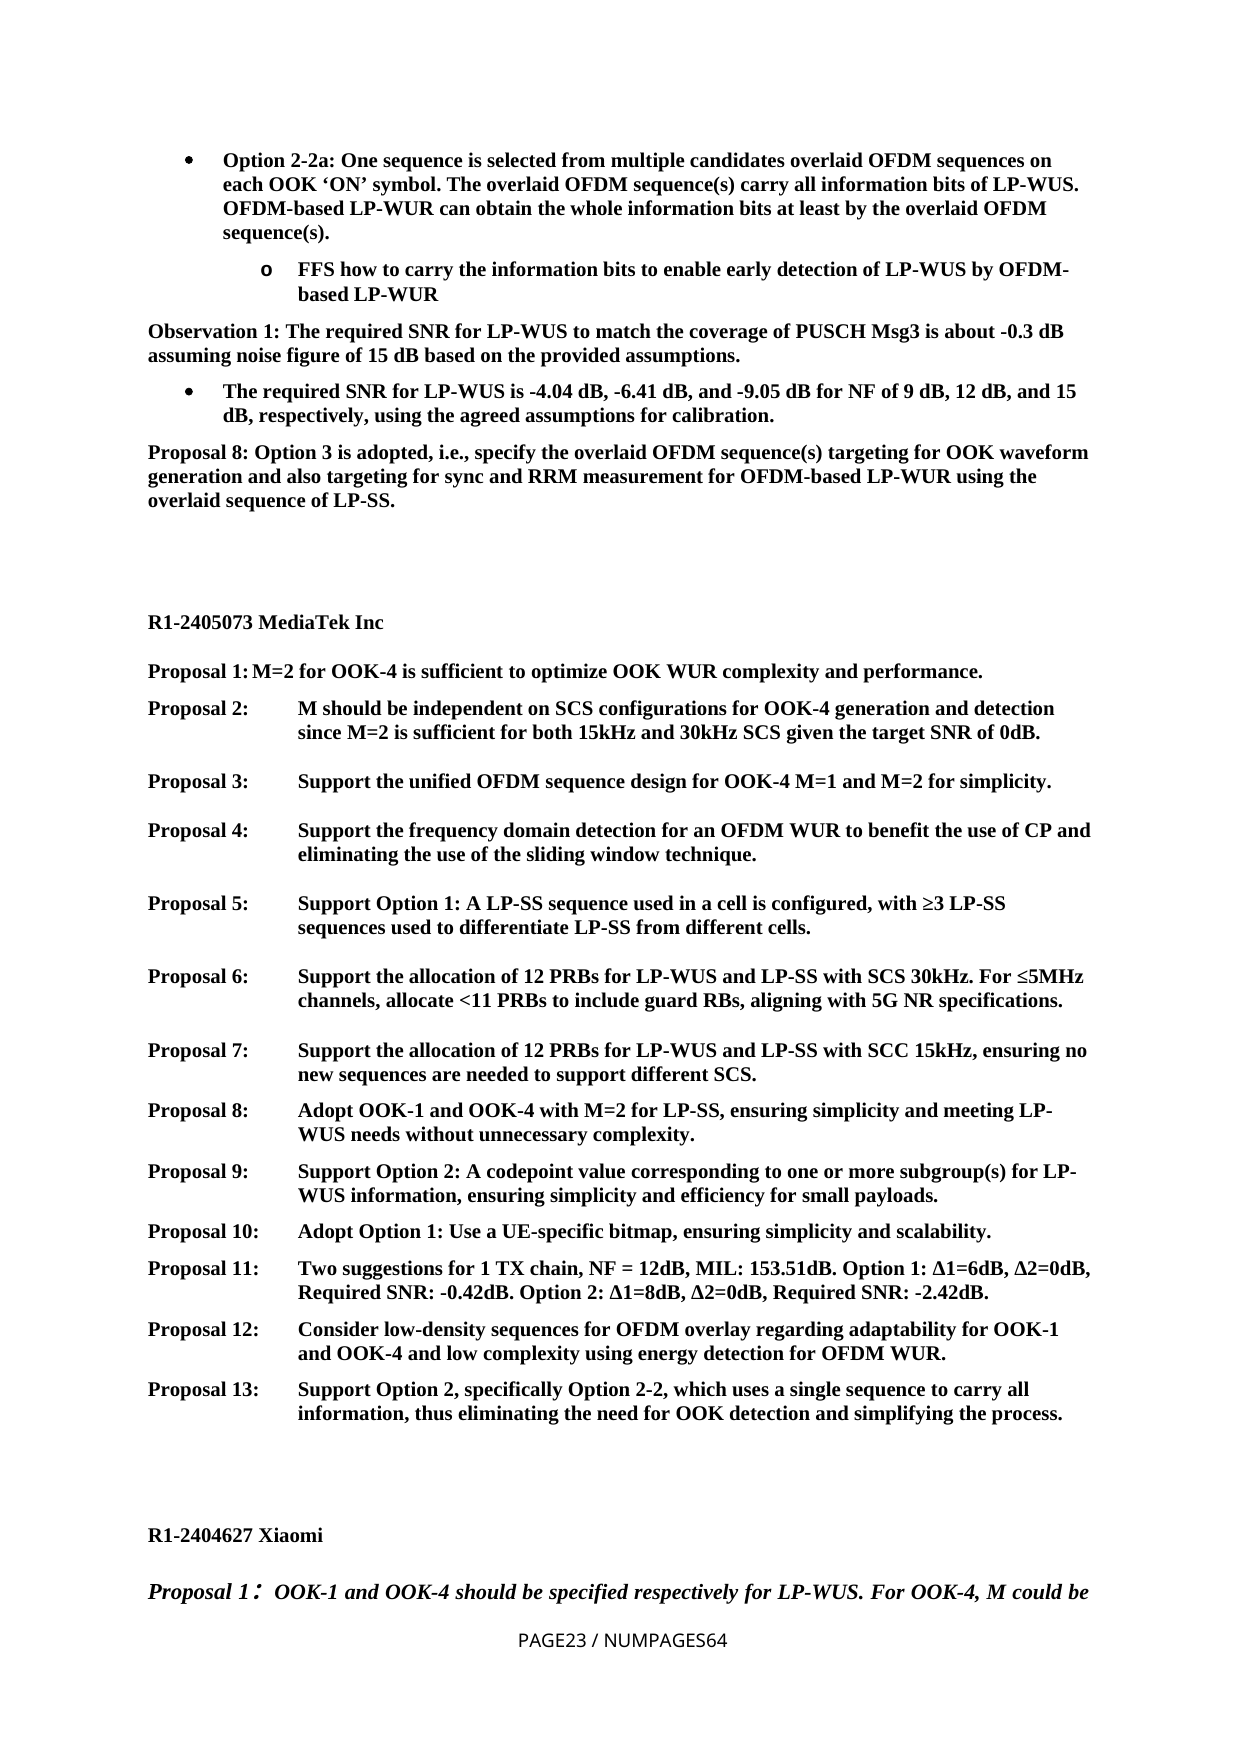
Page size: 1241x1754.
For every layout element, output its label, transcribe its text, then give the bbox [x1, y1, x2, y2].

text Proposal 8: Option 3 is adopted, i.e., specify the overlaid OFDM sequence(s) targeting for OOK waveform generation and also targeting for sync and RRM measurement for OFDM-based LP-WUR using the overlaid sequence of LP-SS. [148, 440, 1092, 512]
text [148, 1572, 1092, 1606]
text Proposal 1: M=2 for OOK-4 is sufficient to optimize OOK WUR complexity and performance. [148, 659, 1092, 683]
text Proposal 10: Adopt Option 1: Use a UE-specific bitmap, ensuring simplicity and scalability. [148, 1219, 1092, 1243]
text Proposal 8: Adopt OOK-1 and OOK-4 with M=2 for LP-SS, ensuring simplicity and meeting LP-WUS needs without unnecessary complexity. [148, 1098, 1092, 1146]
list The required SNR for LP-WUS is -4.04 dB, -6.41 dB, and -9.05 dB for NF of 9 dB, 12 dB, and 15 dB, respectively, using the agreed assumptions for calibration. [185, 379, 1092, 427]
list FFS how to carry the information bits to enable early detection of LP-WUS by OFDM-based LP-WUR [260, 256, 1092, 306]
text Proposal 9: Support Option 2: A codepoint value corresponding to one or more subgroup(s) for LP-WUS information, ensuring simplicity and efficiency for small payloads. [148, 1159, 1092, 1207]
text Proposal 2: M should be independent on SCS configurations for OOK-4 generation and detection since M=2 is sufficient for both 15kHz and 30kHz SCS given the target SNR of 0dB. [148, 696, 1092, 744]
text Proposal 6: Support the allocation of 12 PRBs for LP-WUS and LP-SS with SCS 30kHz. For ≤5MHz channels, allocate <11 PRBs to include guard RBs, aligning with 5G NR specifications. [148, 964, 1092, 1012]
text Proposal 5: Support Option 1: A LP-SS sequence used in a cell is configured, with ≥3 LP-SS sequences used to differentiate LP-SS from different cells. [148, 891, 1092, 939]
text Proposal 7: Support the allocation of 12 PRBs for LP-WUS and LP-SS with SCC 15kHz, ensuring no new sequences are needed to support different SCS. [148, 1037, 1092, 1086]
text Proposal 11: Two suggestions for 1 TX chain, NF = 12dB, MIL: 153.51dB. Option 1: Δ1=6dB, Δ2=0dB, Required SNR: -0.42dB. Option 2: Δ1=8dB, Δ2=0dB, Required SNR: -2.42dB. [148, 1256, 1092, 1304]
text Proposal 13: Support Option 2, specifically Option 2-2, which uses a single sequence to carry all information, thus eliminating the need for OOK detection and simplifying the process. [148, 1377, 1092, 1425]
text Proposal 12: Consider low-density sequences for OFDM overlay regarding adaptability for OOK-1 and OOK-4 and low complexity using energy detection for OFDM WUR. [148, 1317, 1092, 1365]
text R1-2405073 MediaTek Inc [148, 610, 1092, 634]
text R1-2404627 Xiaomi [148, 1523, 1092, 1547]
text Proposal 4: Support the frequency domain detection for an OFDM WUR to benefit the use of CP and eliminating the use of the sliding window technique. [148, 818, 1092, 866]
list Option 2-2a: One sequence is selected from multiple candidates overlaid OFDM sequences on each OOK ‘ON’ symbol. The overlaid OFDM sequence(s) carry all information bits of LP-WUS. OFDM-based LP-WUR can obtain the whole information bits at least by the overlaid OFDM sequence(s). [185, 148, 1092, 244]
text Observation 1: The required SNR for LP-WUS to match the coverage of PUSCH Msg3 is about -0.3 dB assuming noise figure of 15 dB based on the provided assumptions. [148, 319, 1092, 367]
text Proposal 3: Support the unified OFDM sequence design for OOK-4 M=1 and M=2 for simplicity. [148, 769, 1092, 793]
